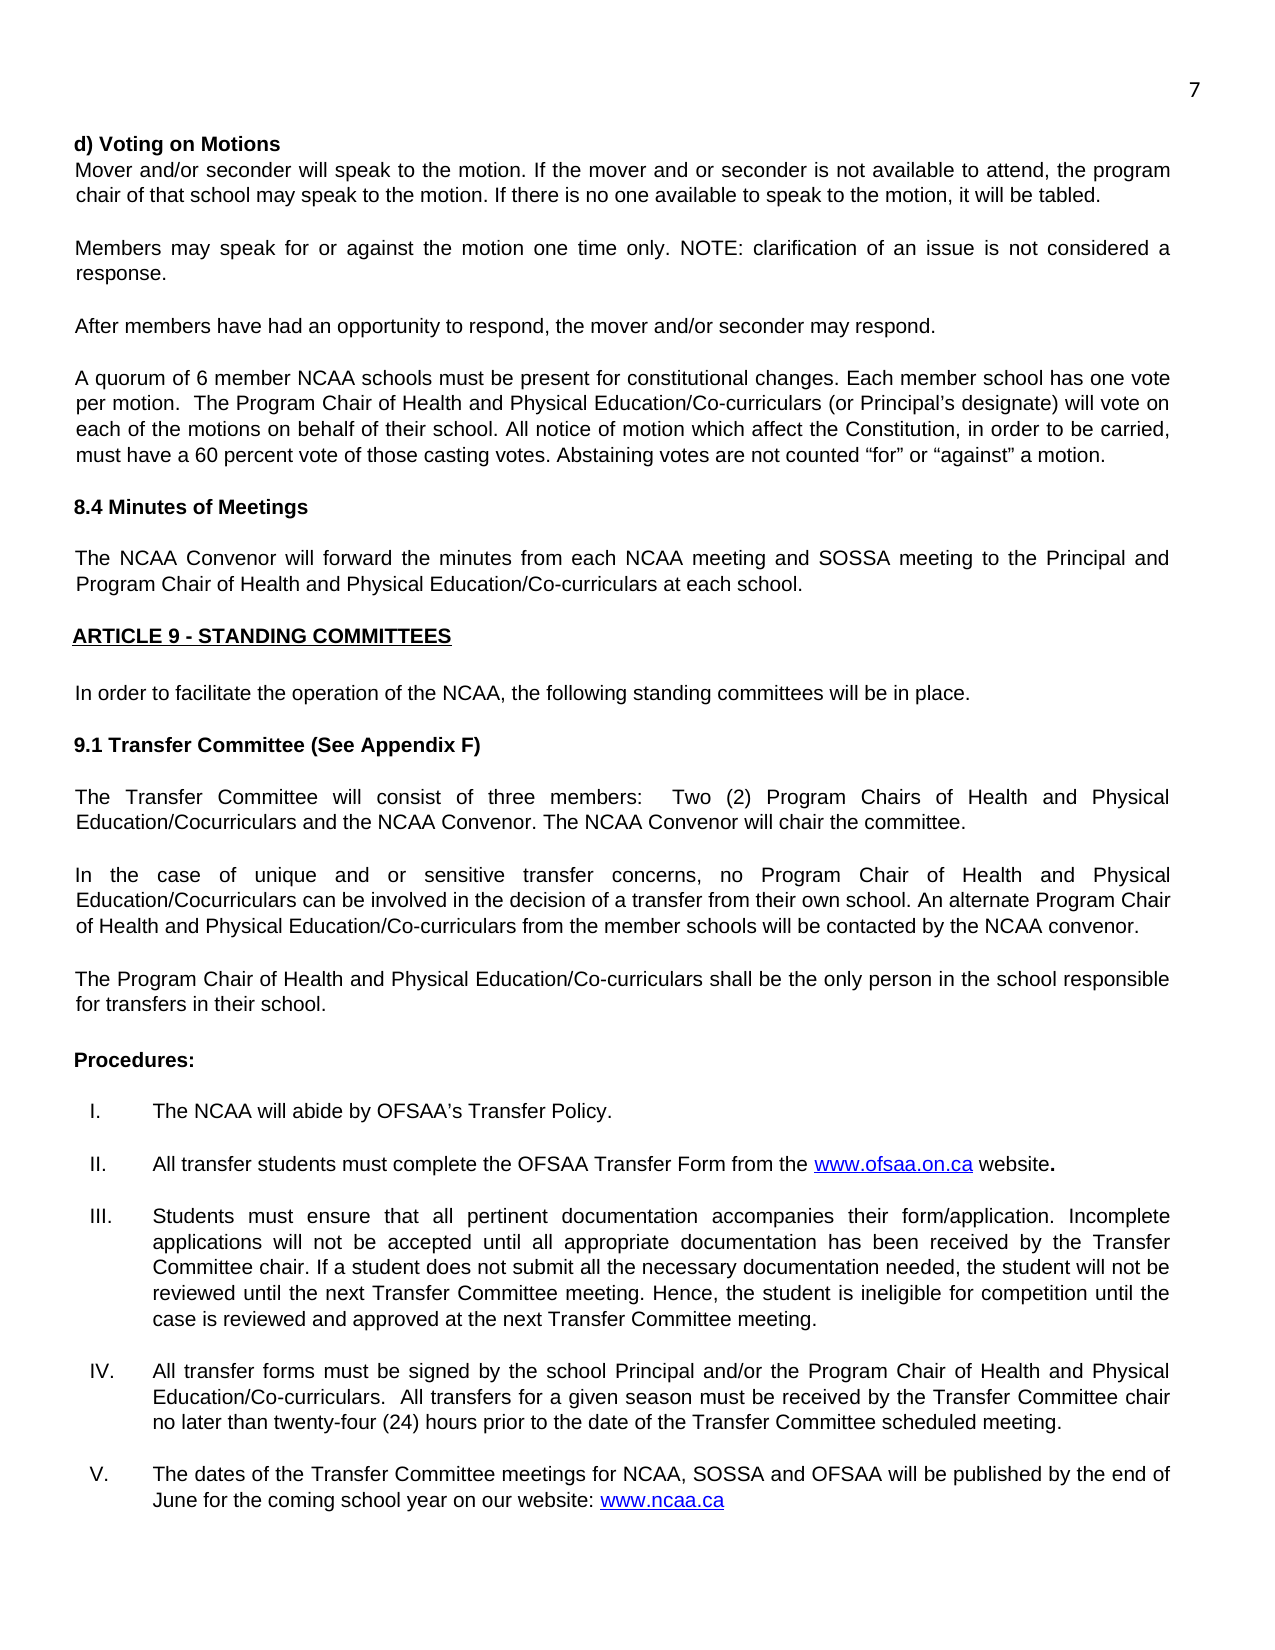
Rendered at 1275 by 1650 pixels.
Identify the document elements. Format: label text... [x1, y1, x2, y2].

text The Program Chair of Health and Physical Education/Co-curriculars shall be the only person in the school responsible for transfers in their school. [74, 966, 1172, 1016]
text Mover and/or seconder will speak to the motion. If the mover and or seconder is not available to attend, the program chair of that school may speak to the motion. If there is no one available to speak to the motion, it will be tabled. [74, 157, 1172, 207]
list The dates of the Transfer Committee meetings for NCAA, SOSSA and OFSAA will be published by the end of June for the coming school year on our website: www.ncaa.ca [89, 1462, 1172, 1512]
text The Transfer Committee will consist of three members: Two (2) Program Chairs of Health and Physical Education/Cocurriculars and the NCAA Convenor. The NCAA Convenor will chair the committee. [74, 784, 1172, 834]
text A quorum of 6 member NCAA schools must be present for constitutional changes. Each member school has one vote per motion. The Program Chair of Health and Physical Education/Co-curriculars (or Principal’s designate) will vote on each of the motions on behalf of their school. All notice of motion which affect the Constitution, in order to be carried, must have a 60 percent vote of those casting votes. Abstaining votes are not counted “for” or “against” a motion. [74, 366, 1172, 466]
list The NCAA will abide by OFSAA’s Transfer Policy. [89, 1099, 1172, 1123]
text In the case of unique and or sensitive transfer concerns, no Program Chair of Health and Physical Education/Cocurriculars can be involved in the decision of a transfer from their own school. An alternate Program Chair of Health and Physical Education/Co-curriculars from the member schools will be contacted by the NCAA convenor. [74, 863, 1172, 938]
list All transfer students must complete the OFSAA Transfer Form from the www.ofsaa.on.ca website. [89, 1151, 1172, 1175]
subtitle d) Voting on Motions [73, 132, 1202, 156]
subtitle 9.1 Transfer Committee (See Appendix F) [73, 733, 1202, 757]
text Members may speak for or against the motion one time only. NOTE: clarification of an issue is not considered a response. [74, 235, 1172, 285]
text The NCAA Convenor will forward the minutes from each NCAA meeting and SOSSA meeting to the Principal and Program Chair of Health and Physical Education/Co-curriculars at each school. [74, 546, 1172, 596]
text Procedures: [73, 1048, 1202, 1072]
subtitle 8.4 Minutes of Meetings [73, 495, 1202, 519]
subtitle ARTICLE 9 - STANDING COMMITTEES [72, 624, 1203, 648]
list All transfer forms must be signed by the school Principal and/or the Program Chair of Health and Physical Education/Co-curriculars. All transfers for a given season must be received by the Transfer Committee chair no later than twenty-four (24) hours prior to the date of the Transfer Committee scheduled meeting. [89, 1359, 1172, 1434]
list Students must ensure that all pertinent documentation accompanies their form/application. Incomplete applications will not be accepted until all appropriate documentation has been received by the Transfer Committee chair. If a student does not submit all the necessary documentation needed, the student will not be reviewed until the next Transfer Committee meeting. Hence, the student is ineligible for competition until the case is reviewed and approved at the next Transfer Committee meeting. [89, 1204, 1172, 1330]
text In order to facilitate the operation of the NCAA, the following standing committees will be in place. [74, 681, 1172, 705]
text After members have had an opportunity to respond, the mover and/or seconder may respond. [74, 313, 1172, 337]
